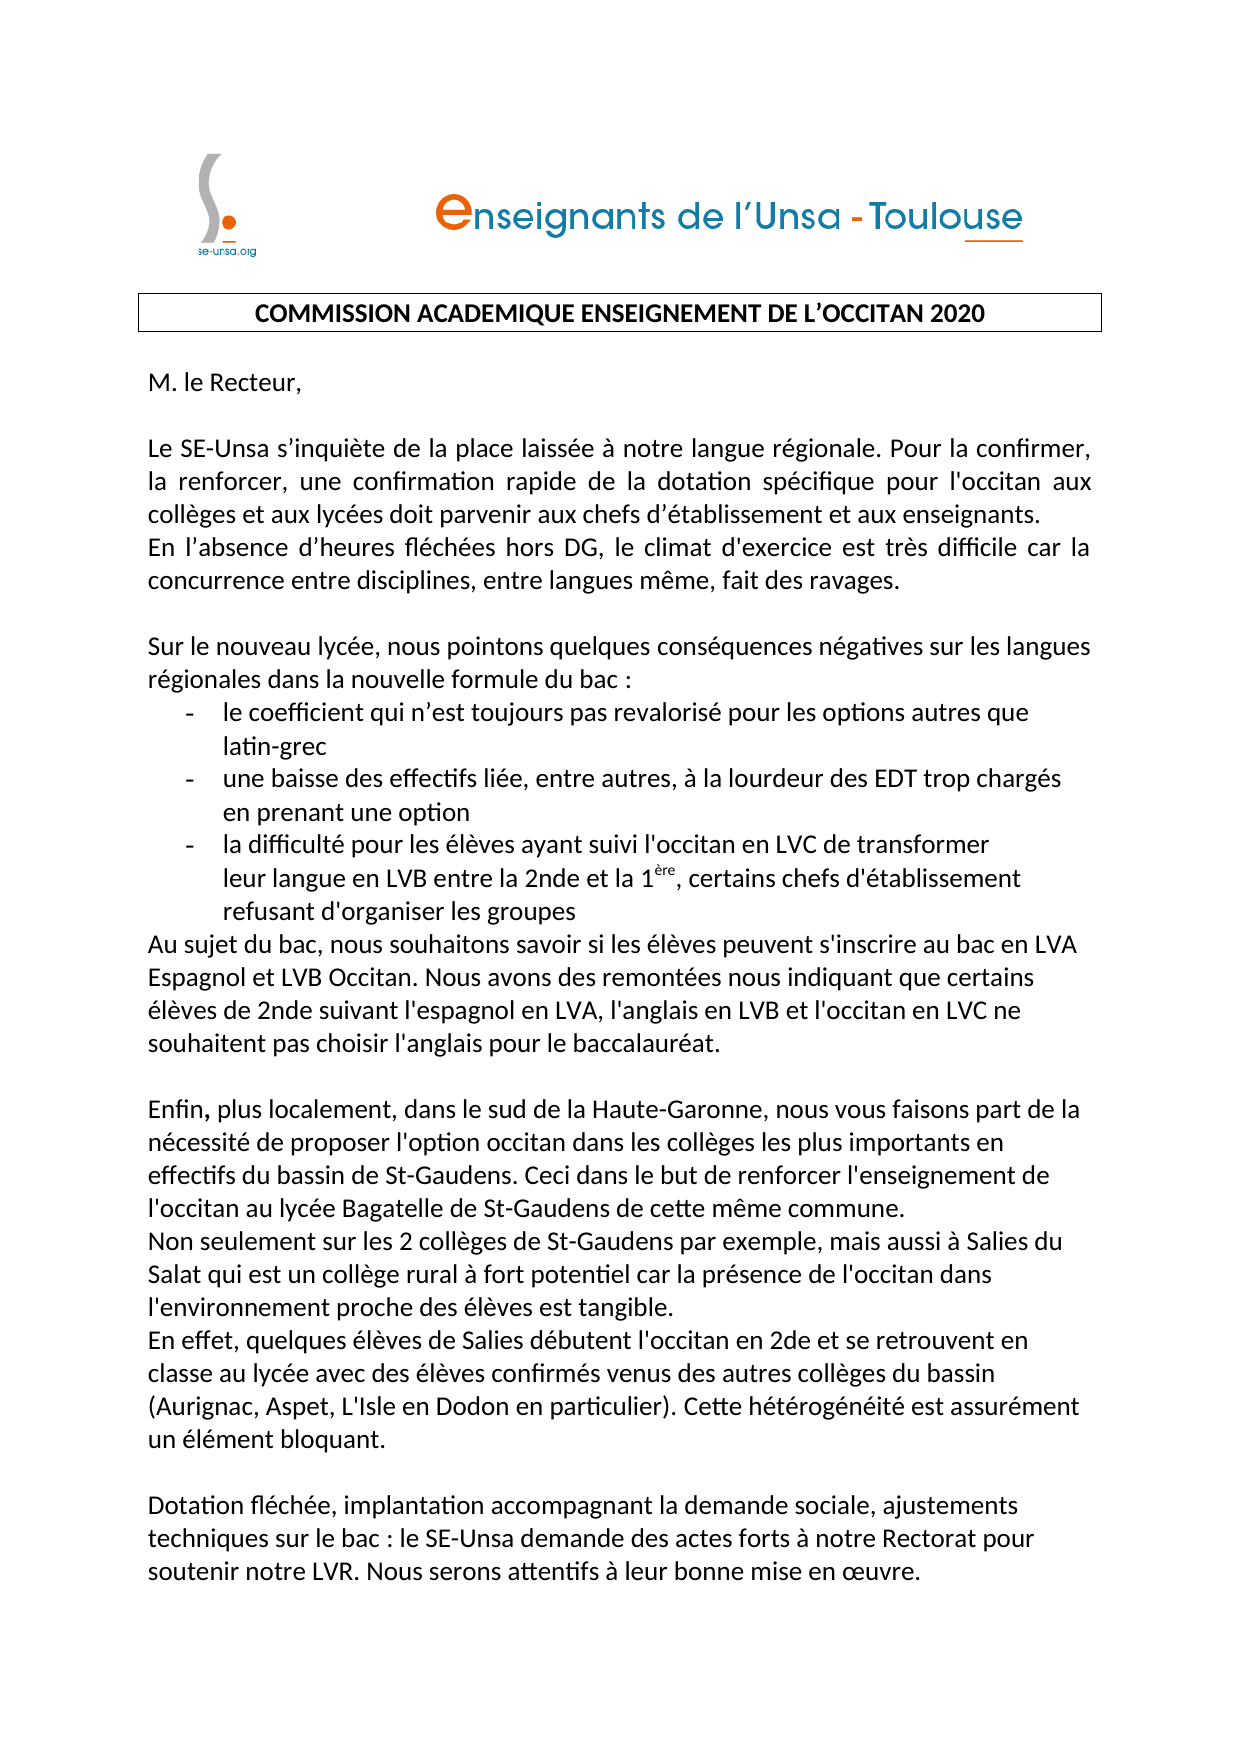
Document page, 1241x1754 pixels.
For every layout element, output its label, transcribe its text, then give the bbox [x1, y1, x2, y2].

text En effet, quelques élèves de Salies débutent l'occitan en 2de et se retrouvent en classe au lycée avec des élèves confirmés venus des autres collèges du bassin (Aurignac, Aspet, L'Isle en Dodon en particulier). Cette hétérogénéité est assurément un élément bloquant. [148, 1323, 1093, 1455]
text Dotation fléchée, implantation accompagnant la demande sociale, ajustements techniques sur le bac : le SE-Unsa demande des actes forts à notre Rectorat pour soutenir notre LVR. Nous serons attentifs à leur bonne mise en œuvre. [148, 1488, 1093, 1587]
text Au sujet du bac, nous souhaitons savoir si les élèves peuvent s'inscrire au bac en LVA Espagnol et LVB Occitan. Nous avons des remontées nous indiquant que certains élèves de 2nde suivant l'espagnol en LVA, l'anglais en LVB et l'occitan en LVC ne souhaitent pas choisir l'anglais pour le baccalauréat. [148, 927, 1093, 1059]
list le coefficient qui n’est toujours pas revalorisé pour les options autres que latin-grec [185, 696, 1093, 762]
text M. le Recteur, [148, 365, 1093, 398]
text En l’absence d’heures fléchées hors DG, le climat d'exercice est très difficile car la concurrence entre disciplines, entre langues même, fait des ravages. [148, 531, 1093, 597]
list la difficulté pour les élèves ayant suivi l'occitan en LVC de transformer leur langue en LVB entre la 2nde et la 1ère, certains chefs d'établissement refusant d'organiser les groupes [185, 828, 1093, 927]
text COMMISSION ACADEMIQUE ENSEIGNEMENT DE L’OCCITAN 2020 [139, 294, 1101, 331]
text Enfin, plus localement, dans le sud de la Haute-Garonne, nous vous faisons part de la nécessité de proposer l'option occitan dans les collèges les plus importants en effectifs du bassin de St-Gaudens. Ceci dans le but de renforcer l'enseignement de l'occitan au lycée Bagatelle de St-Gaudens de cette même commune. [148, 1092, 1093, 1224]
text Le SE-Unsa s’inquiète de la place laissée à notre langue régionale. Pour la confirmer, la renforcer, une confirmation rapide de la dotation spécifique pour l'occitan aux collèges et aux lycées doit parvenir aux chefs d’établissement et aux enseignants. [148, 431, 1093, 531]
picture [147, 147, 1093, 261]
text Sur le nouveau lycée, nous pointons quelques conséquences négatives sur les langues régionales dans la nouvelle formule du bac : [148, 629, 1093, 696]
list une baisse des effectifs liée, entre autres, à la lourdeur des EDT trop chargés en prenant une option [185, 762, 1093, 828]
text Non seulement sur les 2 collèges de St-Gaudens par exemple, mais aussi à Salies du Salat qui est un collège rural à fort potentiel car la présence de l'occitan dans l'environnement proche des élèves est tangible. [148, 1224, 1093, 1323]
